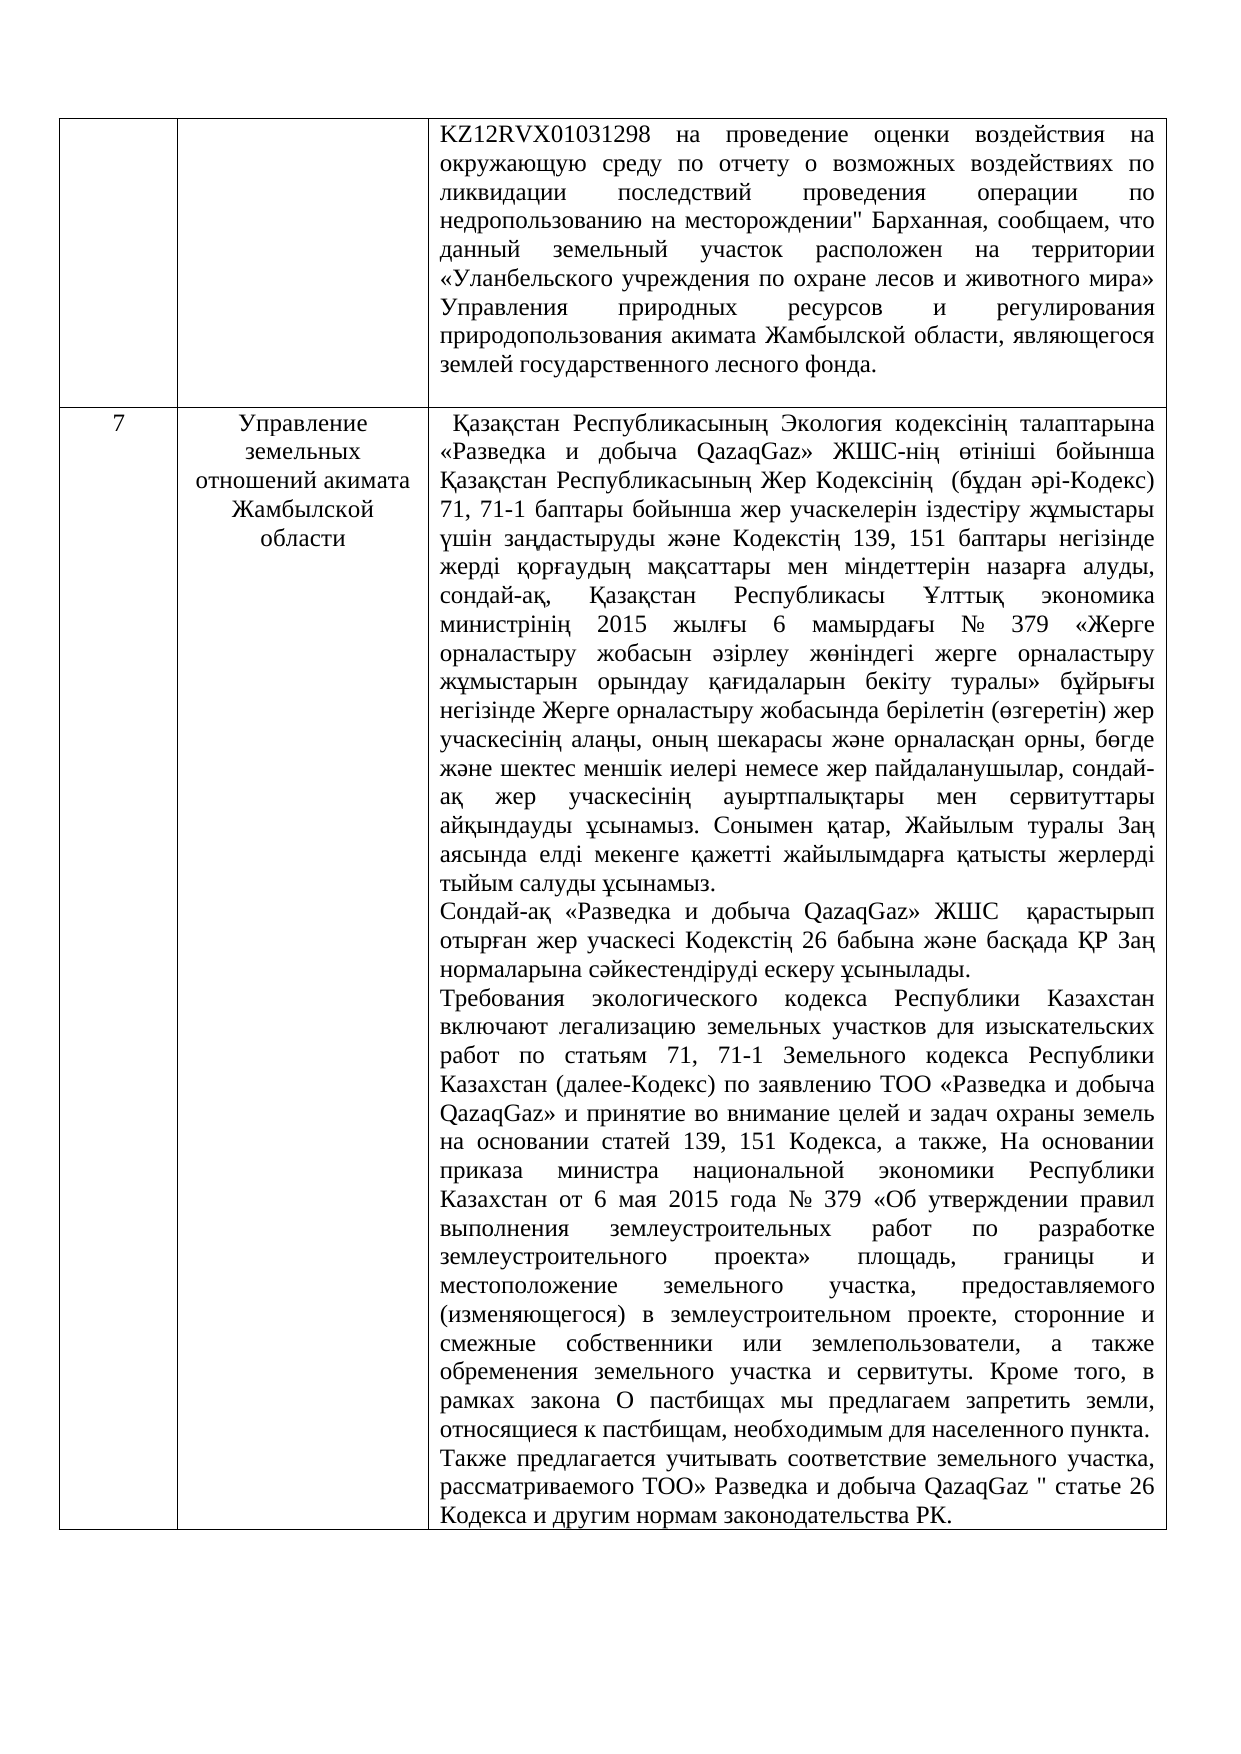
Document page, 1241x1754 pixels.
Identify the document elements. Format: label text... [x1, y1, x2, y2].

table_cell 7 [60, 408, 177, 1529]
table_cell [178, 119, 428, 407]
table_cell 6 [60, 119, 177, 407]
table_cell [429, 119, 1166, 407]
table_cell Қазақстан Республикасының Экология кодексінің талаптарына «Разведка и добыча QazaqGaz» ЖШС-нің өтініші бойынша Қазақстан Республикасының Жер Кодексінің (бұдан әрі-Кодекс) 71, 71-1 баптары бойынша жер учаскелерiн iздестiру жұмыстары үшiн заңдастыруды және Кодекстің 139, 151 баптары негізінде жердi қорғаудың мақсаттары мен мiндеттерiн назарға алуды, сондай-ақ, Қазақстан Республикасы Ұлттық экономика министрінің 2015 жылғы 6 мамырдағы № 379 «Жерге орналастыру жобасын әзірлеу жөніндегі жерге орналастыру жұмыстарын орындау қағидаларын бекіту туралы» бұйрығы негізінде Жерге орналастыру жобасында берілетін (өзгеретін) жер учаскесінің алаңы, оның шекарасы және орналасқан орны, бөгде және шектес меншік иелері немесе жер пайдаланушылар, сондай-ақ жер учаскесінің ауыртпалықтары мен сервитуттары айқындауды ұсынамыз. Сонымен қатар, Жайылым туралы Заң аясында елді мекенге қажетті жайылымдарға қатысты жерлерді тыйым салуды ұсынамыз. Сондай-ақ «Разведка и добыча QazaqGaz» ЖШС қарастырып отырған жер учаскесі Кодекстің 26 бабына және басқада ҚР Заң нормаларына сәйкестендіруді ескеру ұсынылады. Требования экологического кодекса Республики Казахстан включают легализацию земельных участков для изыскательских работ по статьям 71, 71-1 Земельного кодекса Республики Казахстан (далее-Кодекс) по заявлению ТОО «Разведка и добыча QazaqGaz» и принятие во внимание целей и задач охраны земель на основании статей 139, 151 Кодекса, а также, На основании приказа министра национальной экономики Республики Казахстан от 6 мая 2015 года № 379 «Об утверждении правил выполнения землеустроительных работ по разработке землеустроительного проекта» площадь, границы и местоположение земельного участка, предоставляемого (изменяющегося) в землеустроительном проекте, сторонние и смежные собственники или землепользователи, а также обременения земельного участка и сервитуты. Кроме того, в рамках закона О пастбищах мы предлагаем запретить земли, относящиеся к пастбищам, необходимым для населенного пункта. Также предлагается учитывать соответствие земельного участка, рассматриваемого ТОО» Разведка и добыча QazaqGaz " статье 26 Кодекса и другим нормам законодательства РК. [429, 408, 1166, 1529]
table_cell Управление земельных отношений акимата Жамбылской области [178, 408, 428, 1529]
